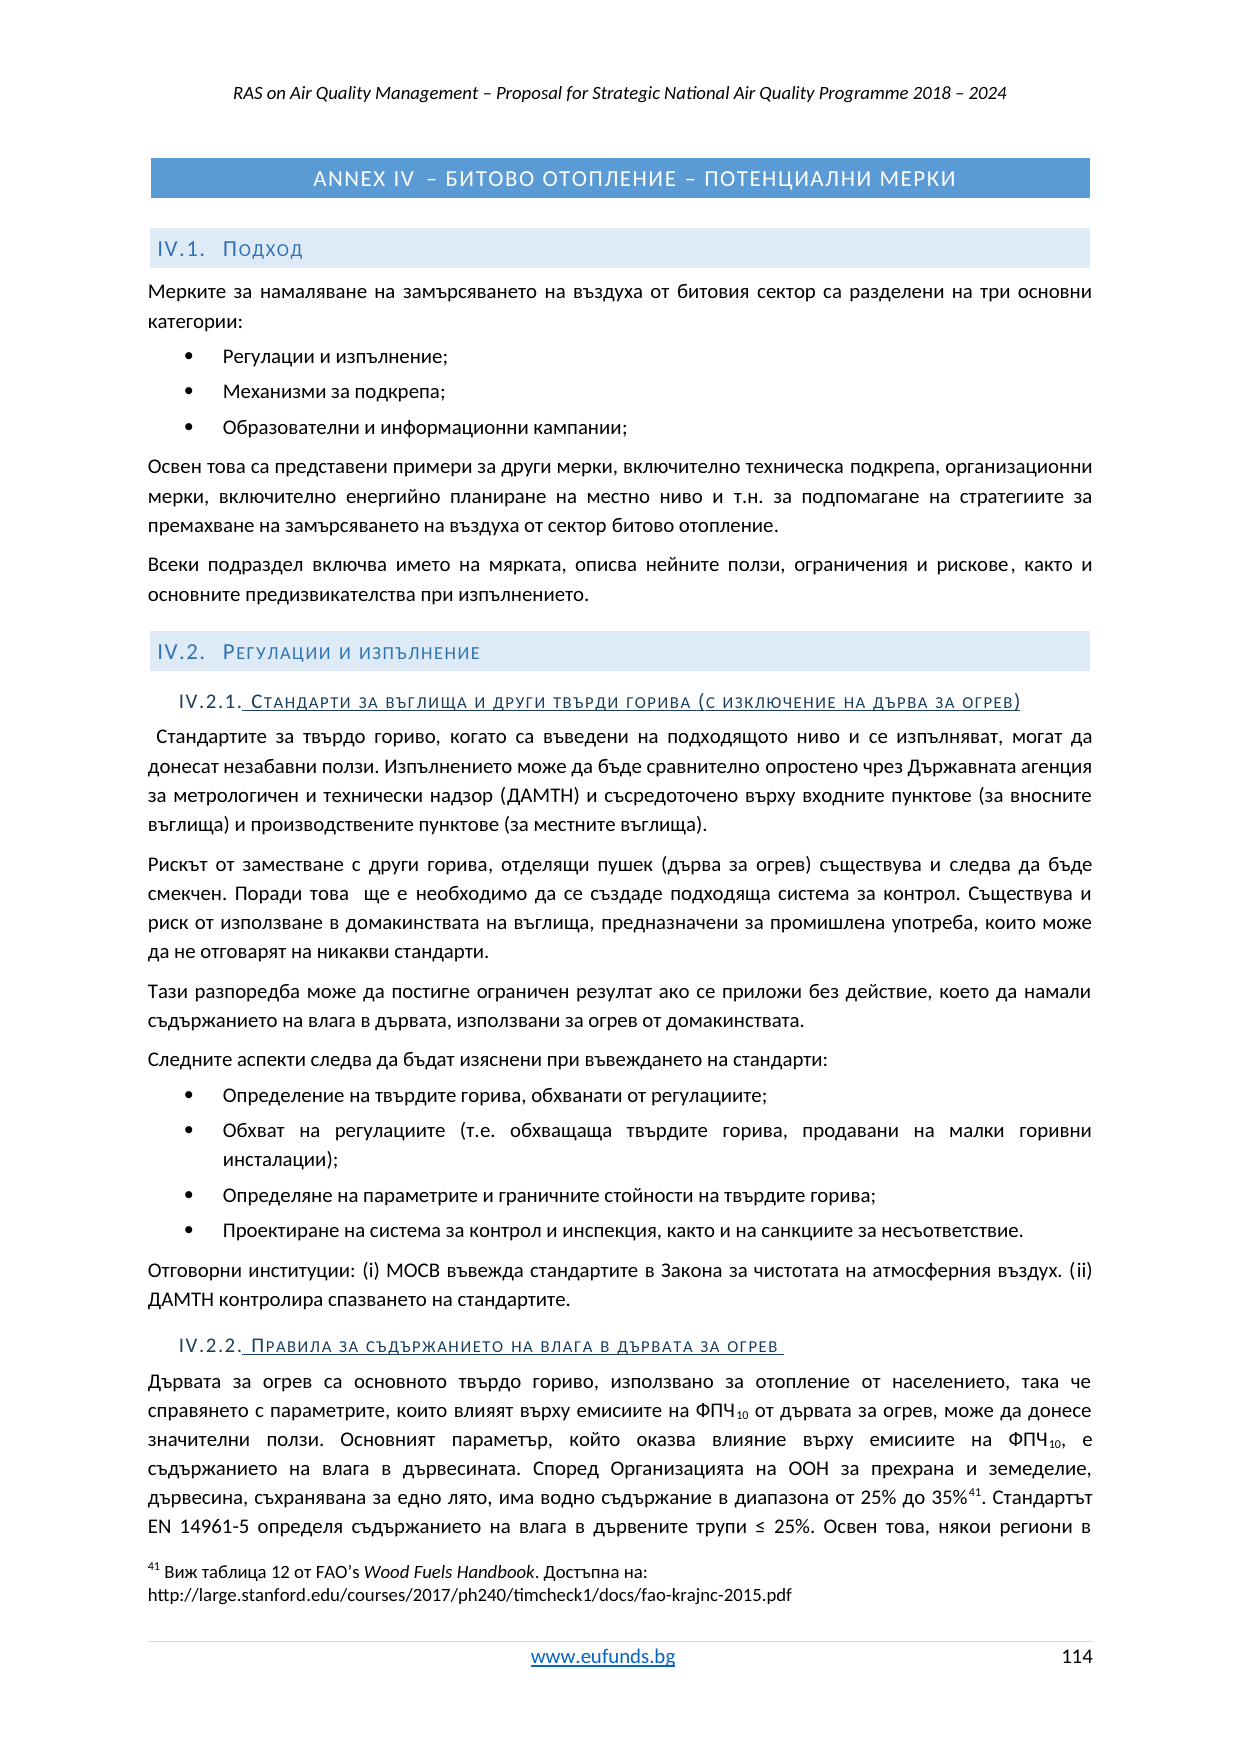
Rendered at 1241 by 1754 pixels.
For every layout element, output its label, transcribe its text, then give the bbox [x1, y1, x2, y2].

list Образователни и информационни кампании; [185, 414, 1093, 439]
list Механизми за подкрепа; [185, 379, 1093, 404]
list Регулации и изпълнение [157, 637, 1084, 665]
list Регулации и изпълнение; [185, 343, 1093, 369]
subtitle – БИТОВО ОТОПЛЕНИЕ – ПОТЕНЦИАЛНИ МЕРКИ [157, 164, 1084, 192]
text Отговорни институции: (i) МОСВ въвежда стандартите в Закона за чистотата на атмосферния въздух. (ii) ДАМТН контролира спазването на стандартите. [148, 1257, 1093, 1312]
text Рискът от заместване с други горива, отделящи пушек (дърва за огрев) съществува и следва да бъде смекчен. Поради това ще е необходимо да се създаде подходяща система за контрол. Съществува и риск от използване в домакинствата на въглища, предназначени за промишлена употреба, които може да не отговарят на никакви стандарти. [148, 851, 1093, 964]
list Правила за съдържанието на влага в дървата за огрев [242, 1332, 1093, 1357]
list Стандарти за въглища и други твърди горива (с изключение на дърва за огрев) [242, 688, 1093, 713]
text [148, 1368, 1093, 1539]
text Всеки подраздел включва името на мярката, описва нейните ползи, ограничения и рискове, както и основните предизвикателства при изпълнението. [148, 552, 1093, 606]
text Тази разпоредба може да постигне ограничен резултат ако се приложи без действие, което да намали съдържанието на влага в дървата, използвани за огрев от домакинствата. [148, 978, 1093, 1032]
list Определение на твърдите горива, обхванати от регулациите; [185, 1082, 1093, 1107]
list Обхват на регулациите (т.e. обхващаща твърдите горива, продавани на малки горивни инсталации); [185, 1117, 1093, 1172]
text Мерките за намаляване на замърсяването на въздуха от битовия сектор са разделени на три основни категории: [148, 279, 1093, 333]
text Следните аспекти следва да бъдат изяснени при въвеждането на стандарти: [148, 1047, 1093, 1072]
list Проектиране на система за контрол и инспекция, както и на санкциите за несъответствие. [185, 1217, 1093, 1243]
list Определяне на параметрите и граничните стойности на твърдите горива; [185, 1182, 1093, 1207]
text Стандартите за твърдо гориво, когато са въведени на подходящото ниво и се изпълняват, могат да донесат незабавни ползи. Изпълнението може да бъде сравнително опростено чрез Държавната агенция за метрологичен и технически надзор (ДАМТН) и съсредоточено върху входните пунктове (за вносните въглища) и производствените пунктове (за местните въглища). [148, 724, 1093, 837]
list Подход [157, 234, 1084, 262]
text Освен това са представени примери за други мерки, включително техническа подкрепа, организационни мерки, включително енергийно планиране на местно ниво и т.н. за подпомагане на стратегиите за премахване на замърсяването на въздуха от сектор битово отопление. [148, 454, 1093, 537]
